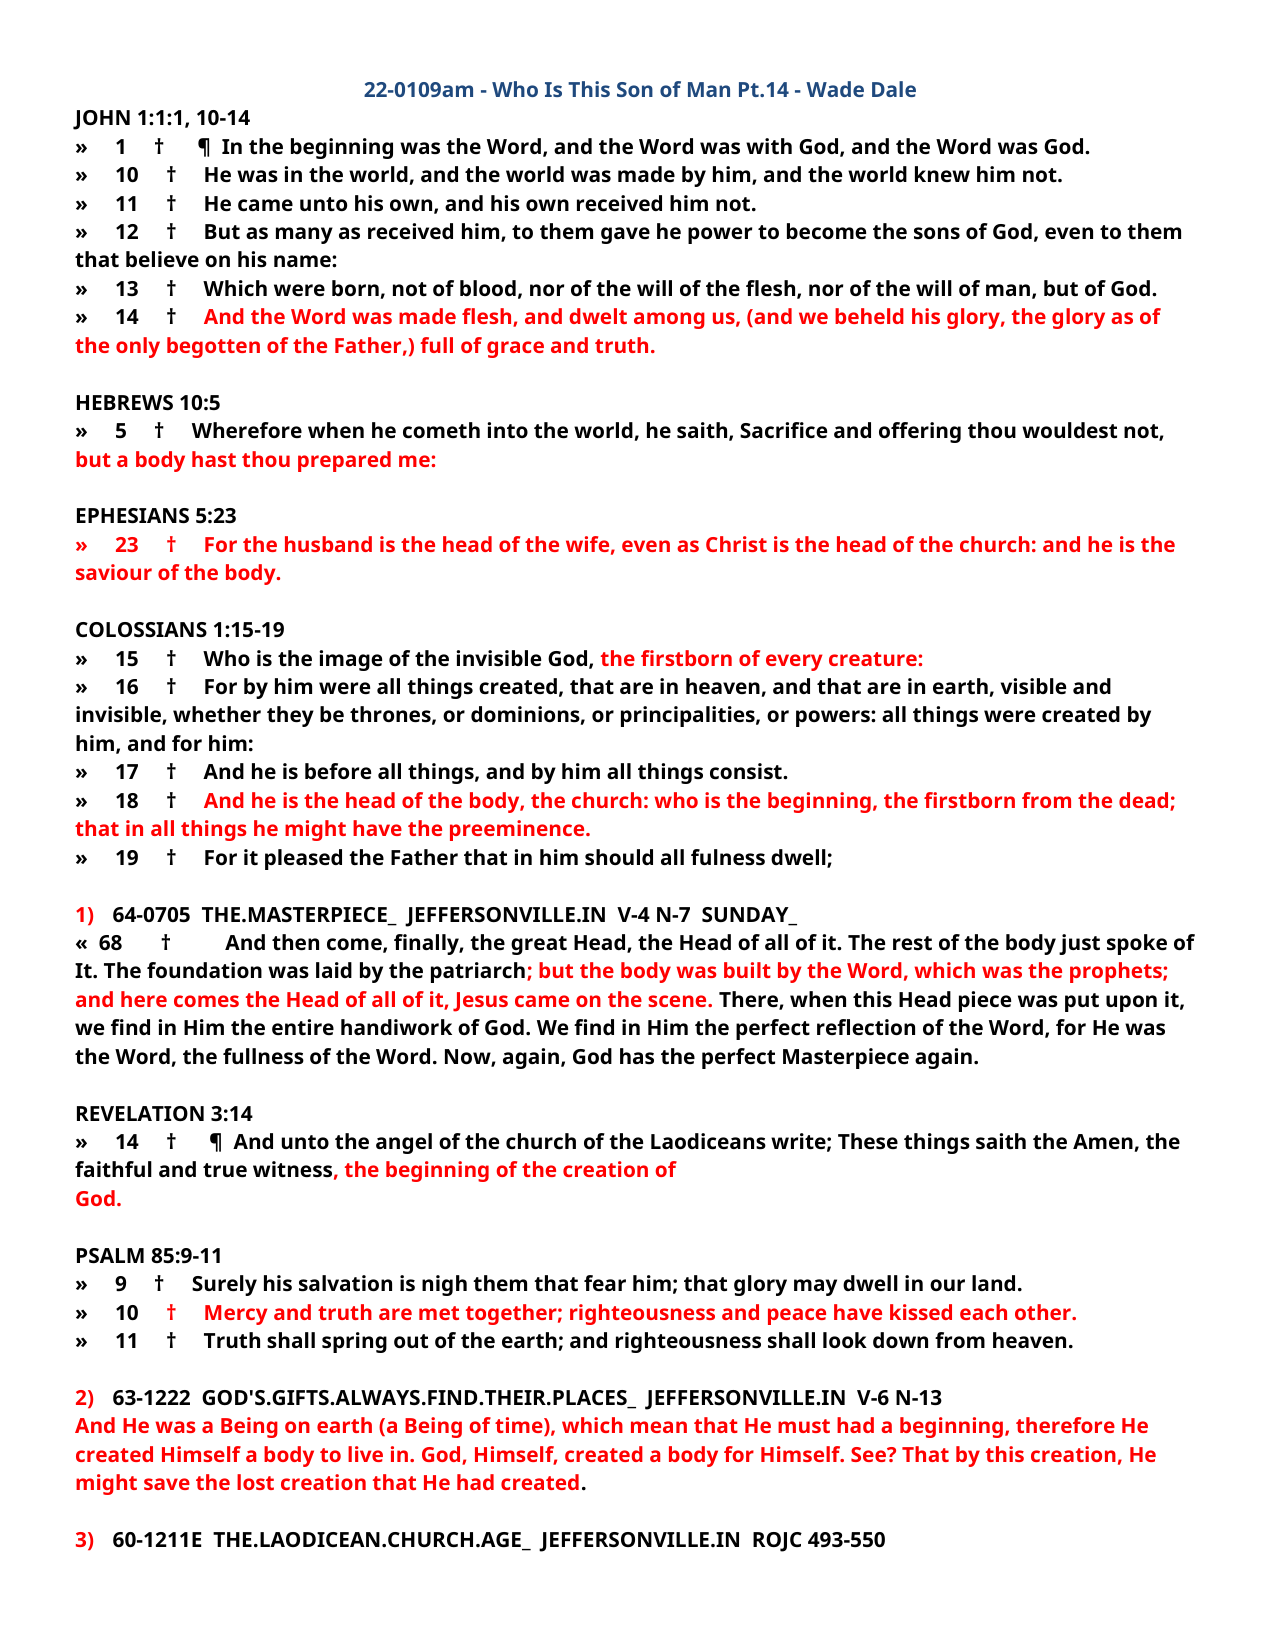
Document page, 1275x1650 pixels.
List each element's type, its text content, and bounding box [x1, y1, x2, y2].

text REVELATION 3:14 [75, 1099, 1200, 1127]
text 22-0109am - Who Is This Son of Man Pt.14 - Wade Dale [75, 75, 1200, 103]
text God. [75, 1184, 1200, 1212]
text » 11 † He came unto his own, and his own received him not. [75, 189, 1200, 217]
text » 9 † Surely his salvation is nigh them that fear him; that glory may dwell in our land. [75, 1269, 1200, 1298]
list 64-0705 THE.MASTERPIECE_ JEFFERSONVILLE.IN V-4 N-7 SUNDAY_ [75, 900, 1200, 928]
text » 19 † For it pleased the Father that in him should all fulness dwell; [75, 843, 1200, 871]
text » 15 † Who is the image of the invisible God, the firstborn of every creature: [75, 644, 1200, 672]
text JOHN 1:1:1, 10-14 [75, 103, 1200, 132]
text » 5 † Wherefore when he cometh into the world, he saith, Sacrifice and offering thou wouldest not, but a body hast thou prepared me: [75, 416, 1200, 473]
text EPHESIANS 5:23 [75, 502, 1200, 530]
list 60-1211E THE.LAODICEAN.CHURCH.AGE_ JEFFERSONVILLE.IN ROJC 493-550 [75, 1525, 1200, 1554]
text » 11 † Truth shall spring out of the earth; and righteousness shall look down from heaven. [75, 1326, 1200, 1355]
text » 23 † For the husband is the head of the wife, even as Christ is the head of the church: and he is the saviour of the body. [75, 530, 1200, 587]
text » 10 † Mercy and truth are met together; righteousness and peace have kissed each other. [75, 1298, 1200, 1326]
text HEBREWS 10:5 [75, 388, 1200, 416]
text » 14 † And the Word was made flesh, and dwelt among us, (and we beheld his glory, the glory as of the only begotten of the Father,) full of grace and truth. [75, 302, 1200, 359]
text COLOSSIANS 1:15-19 [75, 615, 1200, 644]
text » 12 † But as many as received him, to them gave he power to become the sons of God, even to them that believe on his name: [75, 217, 1200, 274]
text » 10 † He was in the world, and the world was made by him, and the world knew him not. [75, 160, 1200, 189]
text » 1 † ¶ In the beginning was the Word, and the Word was with God, and the Word was God. [75, 132, 1200, 160]
text » 14 † ¶ And unto the angel of the church of the Laodiceans write; These things saith the Amen, the faithful and true witness, the beginning of the creation of [75, 1127, 1200, 1184]
text « 68 † And then come, finally, the great Head, the Head of all of it. The rest of the body just spoke of It. The foundation was laid by the patriarch; but the body was built by the Word, which was the prophets; and here comes the Head of all of it, Jesus came on the scene. There, when this Head piece was put upon it, we find in Him the entire handiwork of God. We find in Him the perfect reflection of the Word, for He was the Word, the fullness of the Word. Now, again, God has the perfect Masterpiece again. [75, 928, 1200, 1070]
text » 18 † And he is the head of the body, the church: who is the beginning, the firstborn from the dead; that in all things he might have the preeminence. [75, 786, 1200, 843]
list 63-1222 GOD'S.GIFTS.ALWAYS.FIND.THEIR.PLACES_ JEFFERSONVILLE.IN V-6 N-13 [75, 1383, 1200, 1412]
text PSALM 85:9-11 [75, 1241, 1200, 1269]
text And He was a Being on earth (a Being of time), which mean that He must had a beginning, therefore He created Himself a body to live in. God, Himself, created a body for Himself. See? That by this creation, He might save the lost creation that He had created. [75, 1412, 1200, 1497]
text » 13 † Which were born, not of blood, nor of the will of the flesh, nor of the will of man, but of God. [75, 274, 1200, 302]
text » 17 † And he is before all things, and by him all things consist. [75, 757, 1200, 786]
text » 16 † For by him were all things created, that are in heaven, and that are in earth, visible and invisible, whether they be thrones, or dominions, or principalities, or powers: all things were created by him, and for him: [75, 672, 1200, 757]
